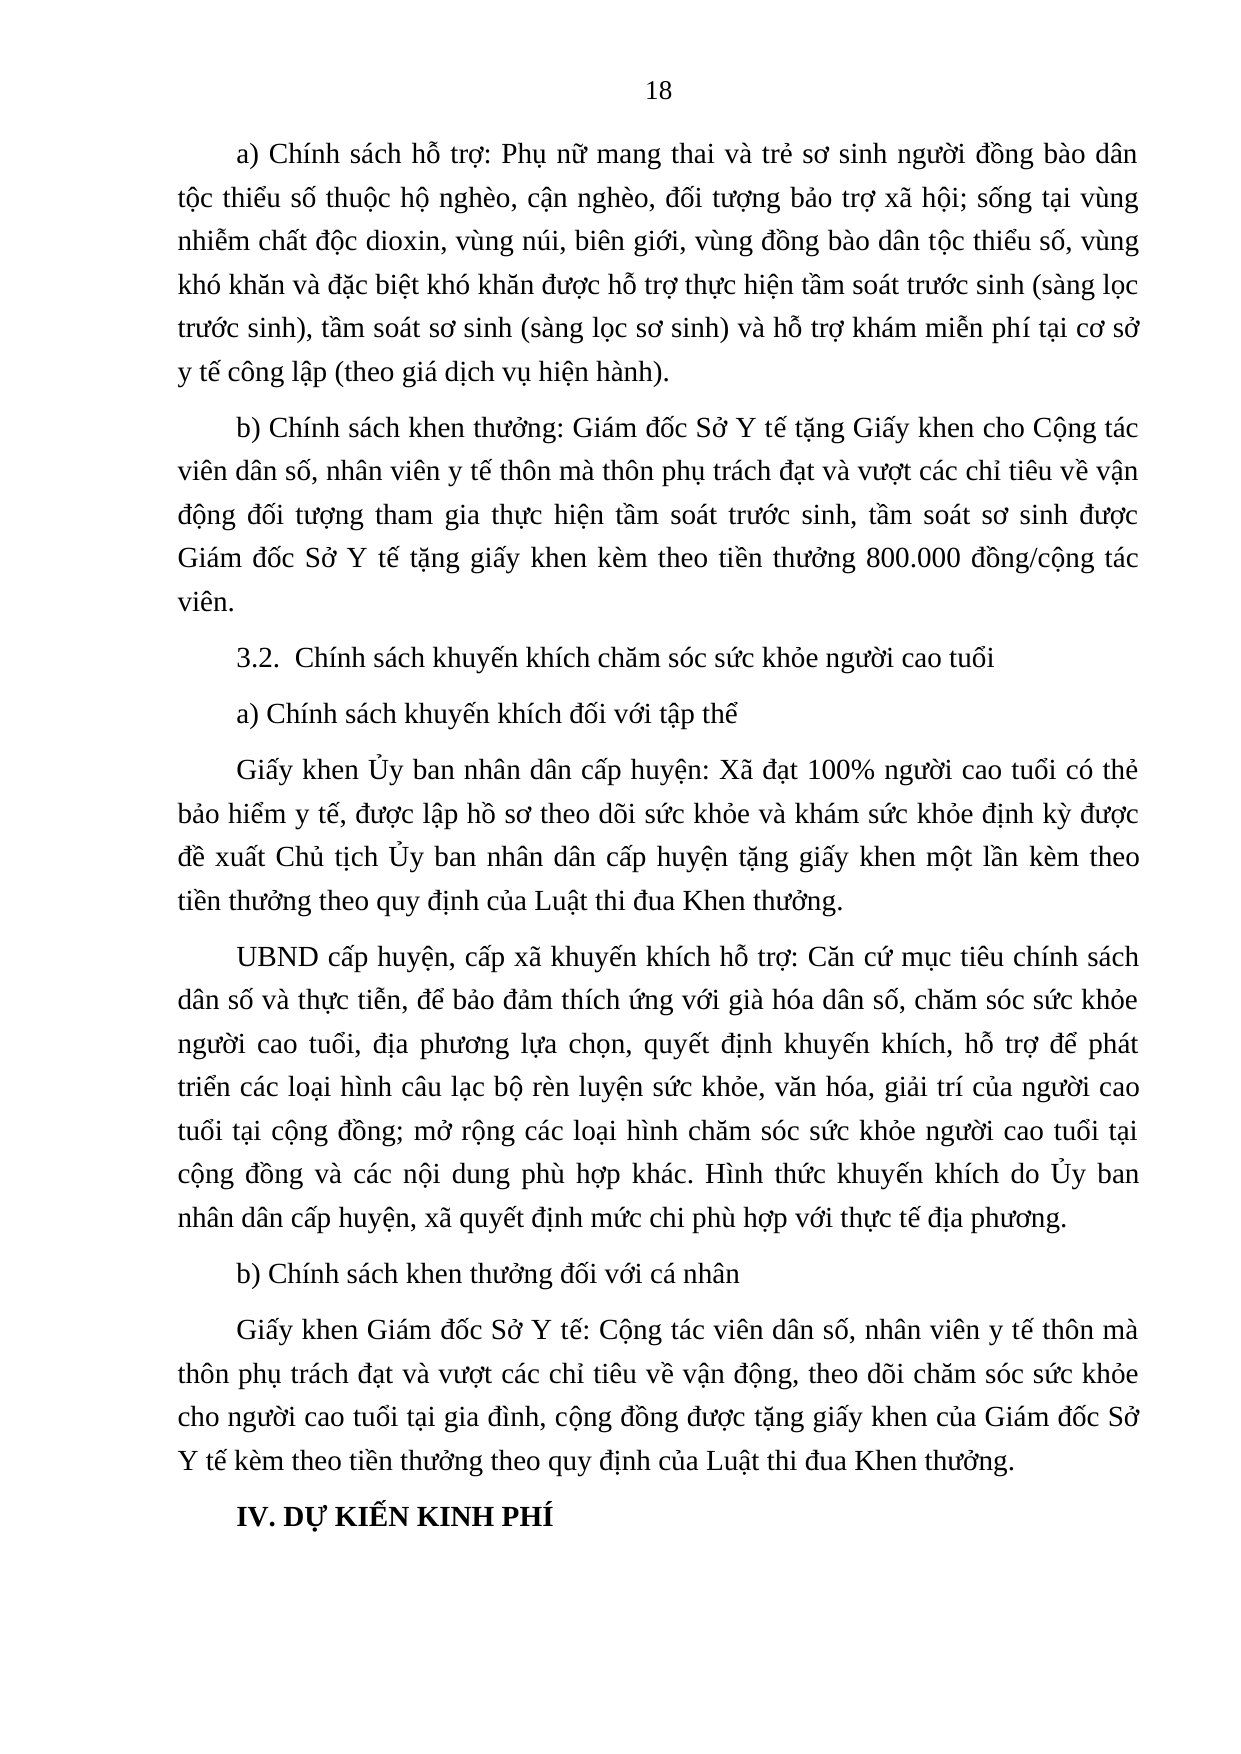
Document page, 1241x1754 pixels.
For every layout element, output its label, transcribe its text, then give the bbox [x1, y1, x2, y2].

text 3.2. Chính sách khuyến khích chăm sóc sức khỏe người cao tuổi [177, 640, 1140, 674]
text IV. DỰ KIẾN KINH PHÍ [177, 1499, 1140, 1532]
text Giấy khen Ủy ban nhân dân cấp huyện: Xã đạt 100% người cao tuổi có thẻ bảo hiểm y tế, được lập hồ sơ theo dõi sức khỏe và khám sức khỏe định kỳ được đề xuất Chủ tịch Ủy ban nhân dân cấp huyện tặng giấy khen một lần kèm theo tiền thưởng theo quy định của Luật thi đua Khen thưởng. [177, 752, 1140, 916]
text b) Chính sách khen thưởng đối với cá nhân [177, 1256, 1140, 1290]
text a) Chính sách khuyến khích đối với tập thể [177, 696, 1140, 730]
text Giấy khen Giám đốc Sở Y tế: Cộng tác viên dân số, nhân viên y tế thôn mà thôn phụ trách đạt và vượt các chỉ tiêu về vận động, theo dõi chăm sóc sức khỏe cho người cao tuổi tại gia đình, cộng đồng được tặng giấy khen của Giám đốc Sở Y tế kèm theo tiền thưởng theo quy định của Luật thi đua Khen thưởng. [177, 1312, 1140, 1476]
text b) Chính sách khen thưởng: Giám đốc Sở Y tế tặng Giấy khen cho Cộng tác viên dân số, nhân viên y tế thôn mà thôn phụ trách đạt và vượt các chỉ tiêu về vận động đối tượng tham gia thực hiện tầm soát trước sinh, tầm soát sơ sinh được Giám đốc Sở Y tế tặng giấy khen kèm theo tiền thưởng 800.000 đồng/cộng tác viên. [177, 410, 1140, 618]
text UBND cấp huyện, cấp xã khuyến khích hỗ trợ: Căn cứ mục tiêu chính sách dân số và thực tiễn, để bảo đảm thích ứng với già hóa dân số, chăm sóc sức khỏe người cao tuổi, địa phương lựa chọn, quyết định khuyến khích, hỗ trợ để phát triển các loại hình câu lạc bộ rèn luyện sức khỏe, văn hóa, giải trí của người cao tuổi tại cộng đồng; mở rộng các loại hình chăm sóc sức khỏe người cao tuổi tại cộng đồng và các nội dung phù hợp khác. Hình thức khuyến khích do Ủy ban nhân dân cấp huyện, xã quyết định mức chi phù hợp với thực tế địa phương. [177, 939, 1140, 1234]
text a) Chính sách hỗ trợ: Phụ nữ mang thai và trẻ sơ sinh người đồng bào dân tộc thiểu số thuộc hộ nghèo, cận nghèo, đối tượng bảo trợ xã hội; sống tại vùng nhiễm chất độc dioxin, vùng núi, biên giới, vùng đồng bào dân tộc thiểu số, vùng khó khăn và đặc biệt khó khăn được hỗ trợ thực hiện tầm soát trước sinh (sàng lọc trước sinh), tầm soát sơ sinh (sàng lọc sơ sinh) và hỗ trợ khám miễn phí tại cơ sở y tế công lập (theo giá dịch vụ hiện hành). [177, 136, 1140, 387]
